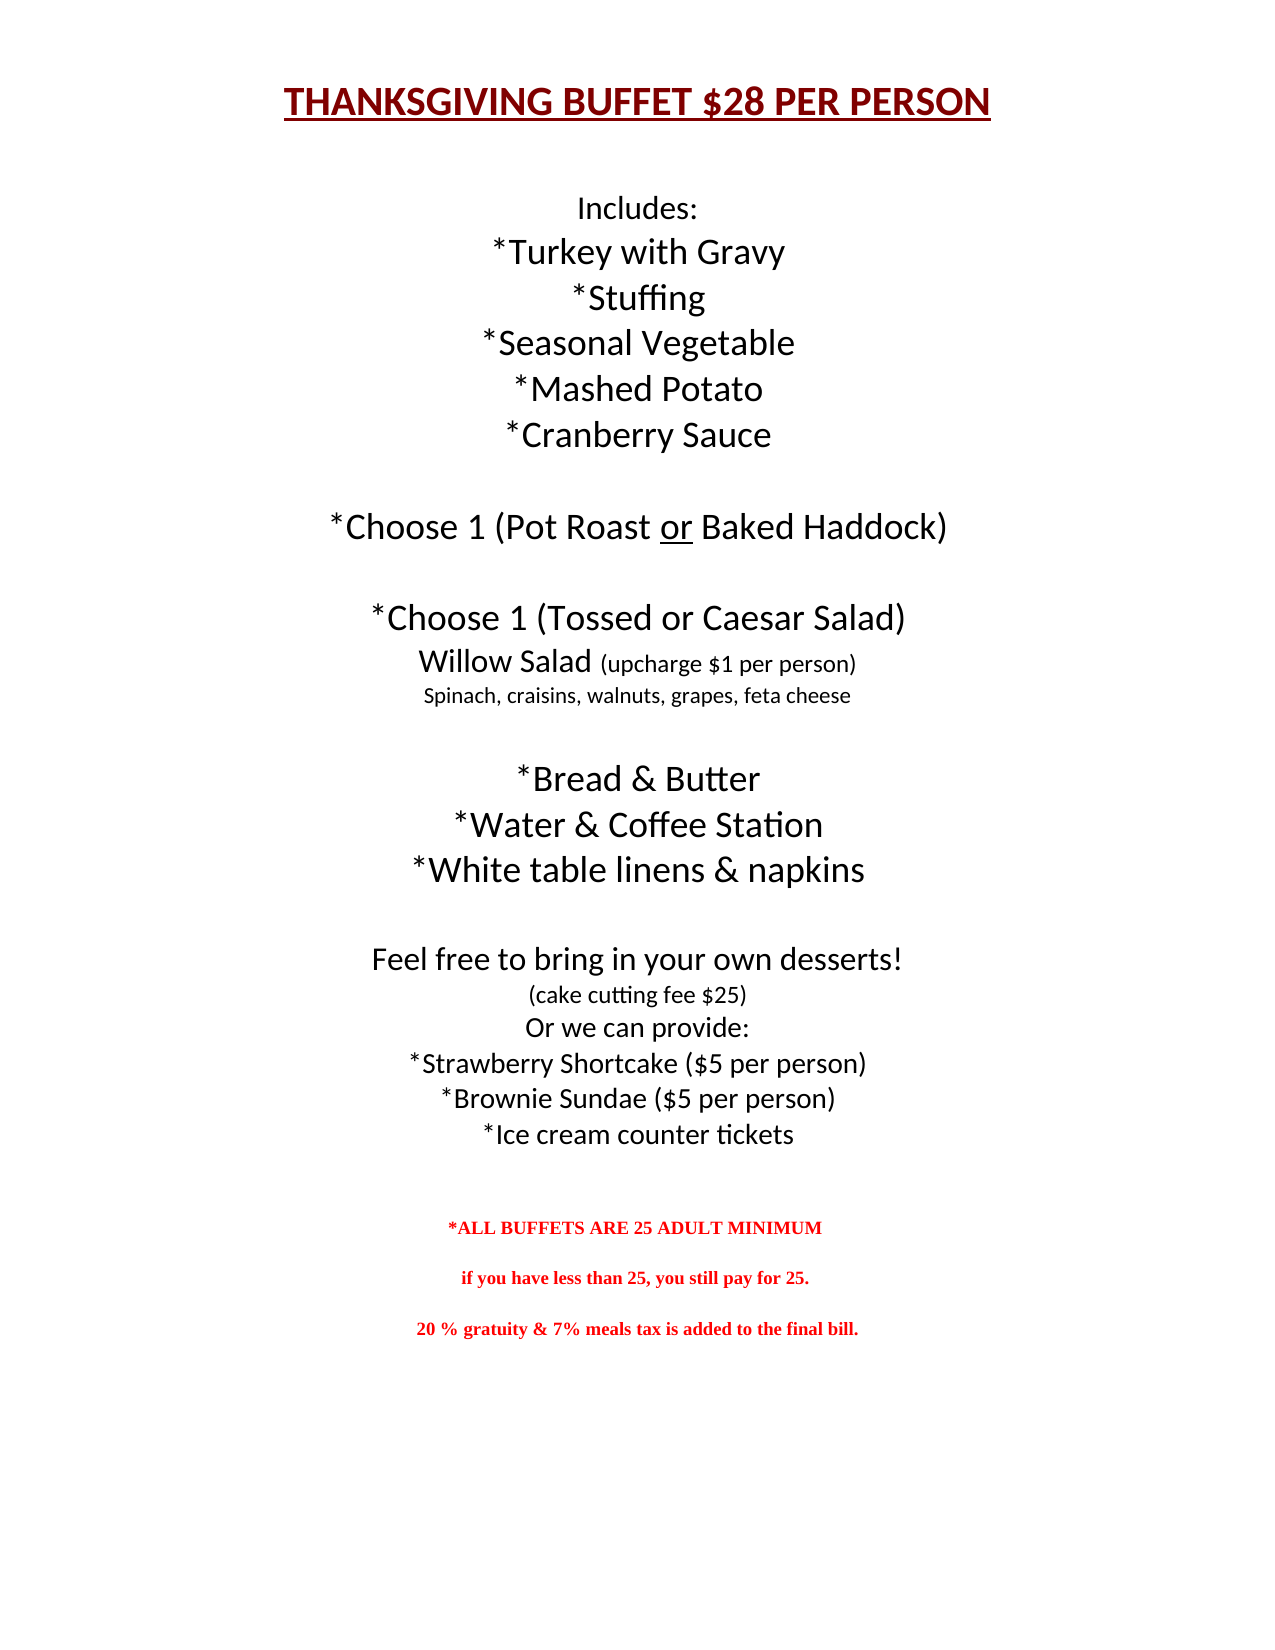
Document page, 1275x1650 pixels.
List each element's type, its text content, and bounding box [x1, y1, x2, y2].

text *Choose 1 (Tossed or Caesar Salad) [75, 594, 1200, 640]
text Or we can provide: [75, 1009, 1200, 1045]
text *Choose 1 (Pot Roast or Baked Haddock) [75, 503, 1200, 548]
text Includes: [75, 187, 1200, 228]
text *Bread & Butter [75, 755, 1200, 801]
text *ALL BUFFETS ARE 25 ADULT MINIMUM [75, 1217, 1200, 1238]
text *Mashed Potato [75, 365, 1200, 411]
text *Strawberry Shortcake ($5 per person) [75, 1045, 1200, 1081]
text *Stuffing [75, 273, 1200, 319]
text if you have less than 25, you still pay for 25. [75, 1267, 1200, 1289]
text Feel free to bring in your own desserts! [75, 938, 1200, 979]
text *Cranberry Sauce [75, 411, 1200, 457]
text THANKSGIVING BUFFET $28 PER PERSON [75, 75, 1200, 126]
text Willow Salad (upcharge $1 per person) [75, 640, 1200, 681]
text Spinach, craisins, walnuts, grapes, feta cheese [75, 681, 1200, 709]
text *Water & Coffee Station [75, 801, 1200, 846]
text (cake cutting fee $25) [75, 979, 1200, 1009]
text *Turkey with Gravy [75, 228, 1200, 273]
text *Seasonal Vegetable [75, 319, 1200, 365]
text *White table linens & napkins [75, 846, 1200, 892]
text *Brownie Sundae ($5 per person) [75, 1081, 1200, 1116]
text 20 % gratuity & 7% meals tax is added to the final bill. [75, 1318, 1200, 1339]
text *Ice cream counter tickets [75, 1116, 1200, 1152]
